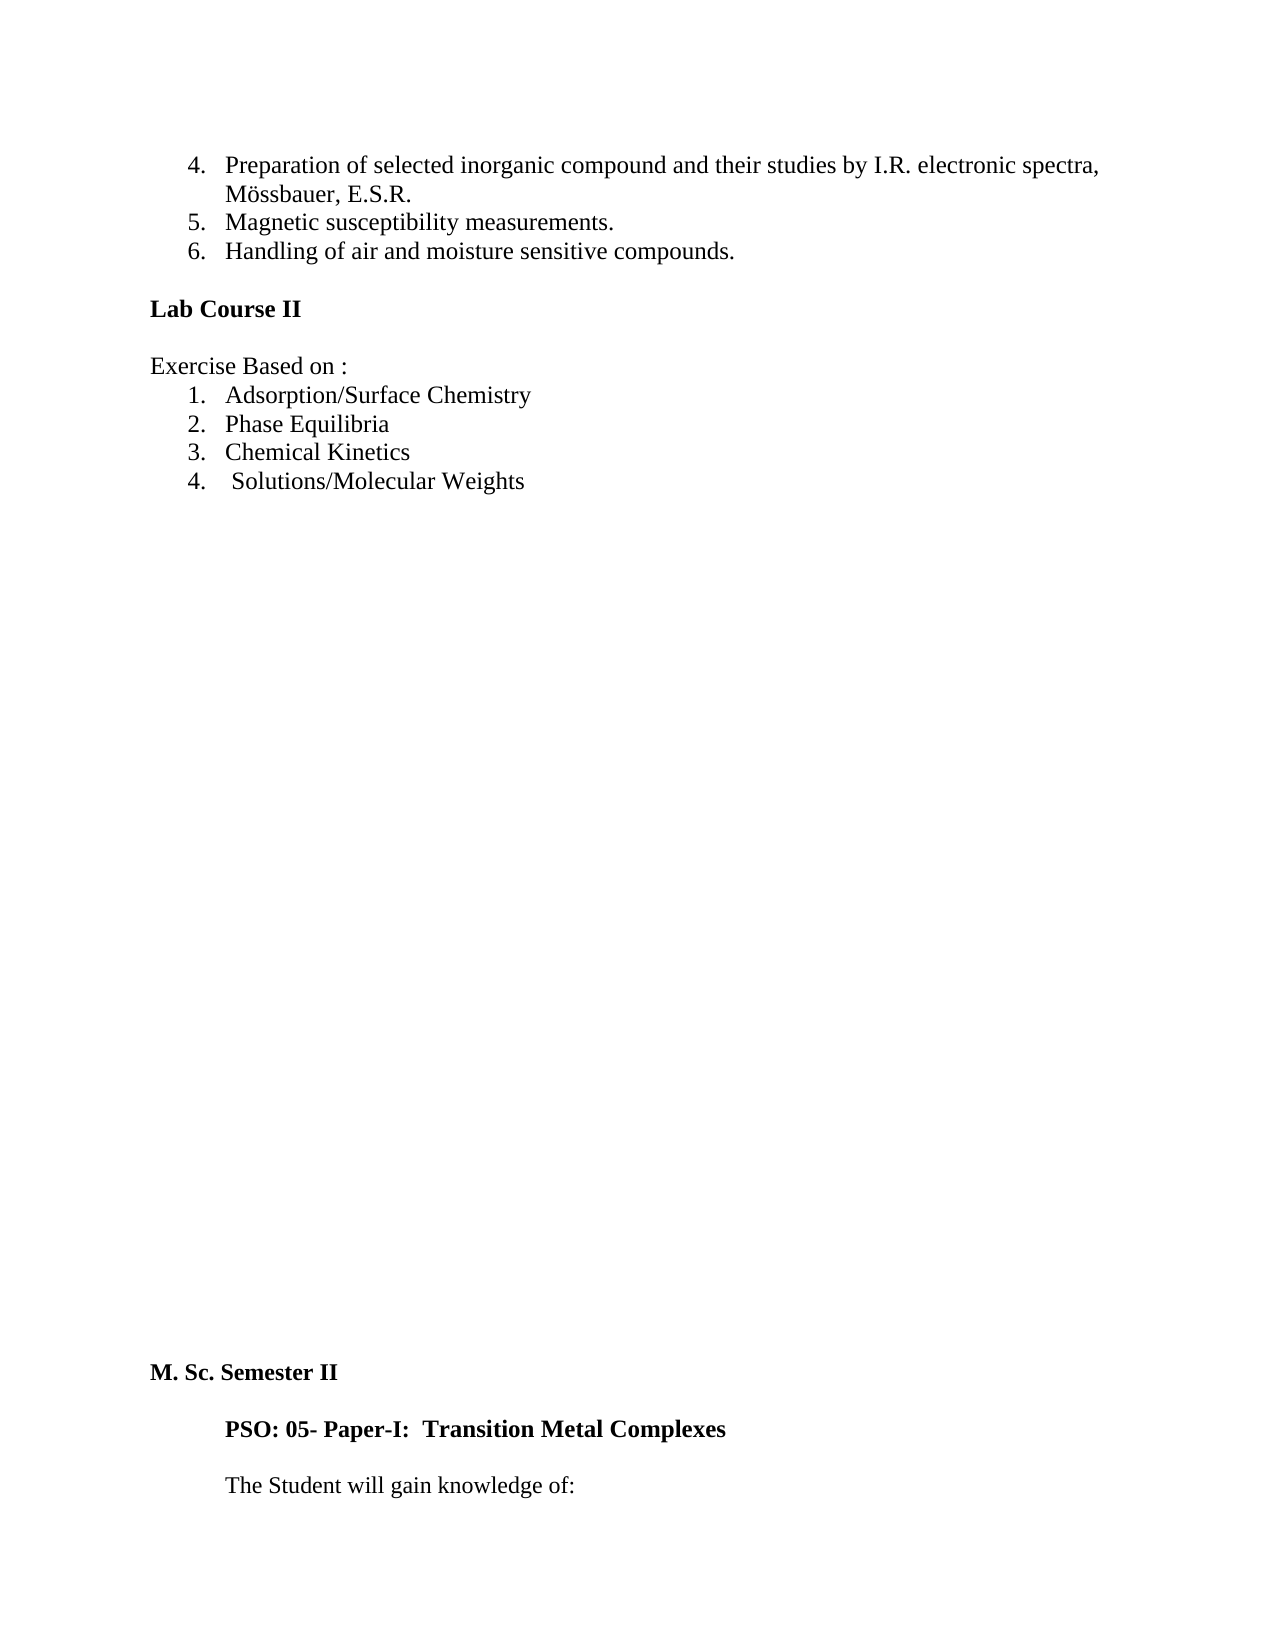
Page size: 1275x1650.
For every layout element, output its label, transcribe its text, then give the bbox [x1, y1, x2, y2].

text PSO: 05- Paper-I: Transition Metal Complexes [225, 1414, 1125, 1443]
text M. Sc. Semester II [150, 1357, 1125, 1385]
list Chemical Kinetics [187, 437, 1125, 466]
text The Student will gain knowledge of: [225, 1471, 1125, 1499]
list Preparation of selected inorganic compound and their studies by I.R. electronic spectra, Mössbauer, E.S.R. [187, 150, 1125, 207]
list Handling of air and moisture sensitive compounds. [187, 236, 1125, 265]
list Solutions/Molecular Weights [187, 466, 1125, 495]
list Phase Equilibria [187, 409, 1125, 437]
text Exercise Based on : [150, 351, 1125, 380]
list Adsorption/Surface Chemistry [187, 380, 1125, 409]
text Lab Course II [150, 294, 1125, 322]
list Magnetic susceptibility measurements. [187, 207, 1125, 236]
